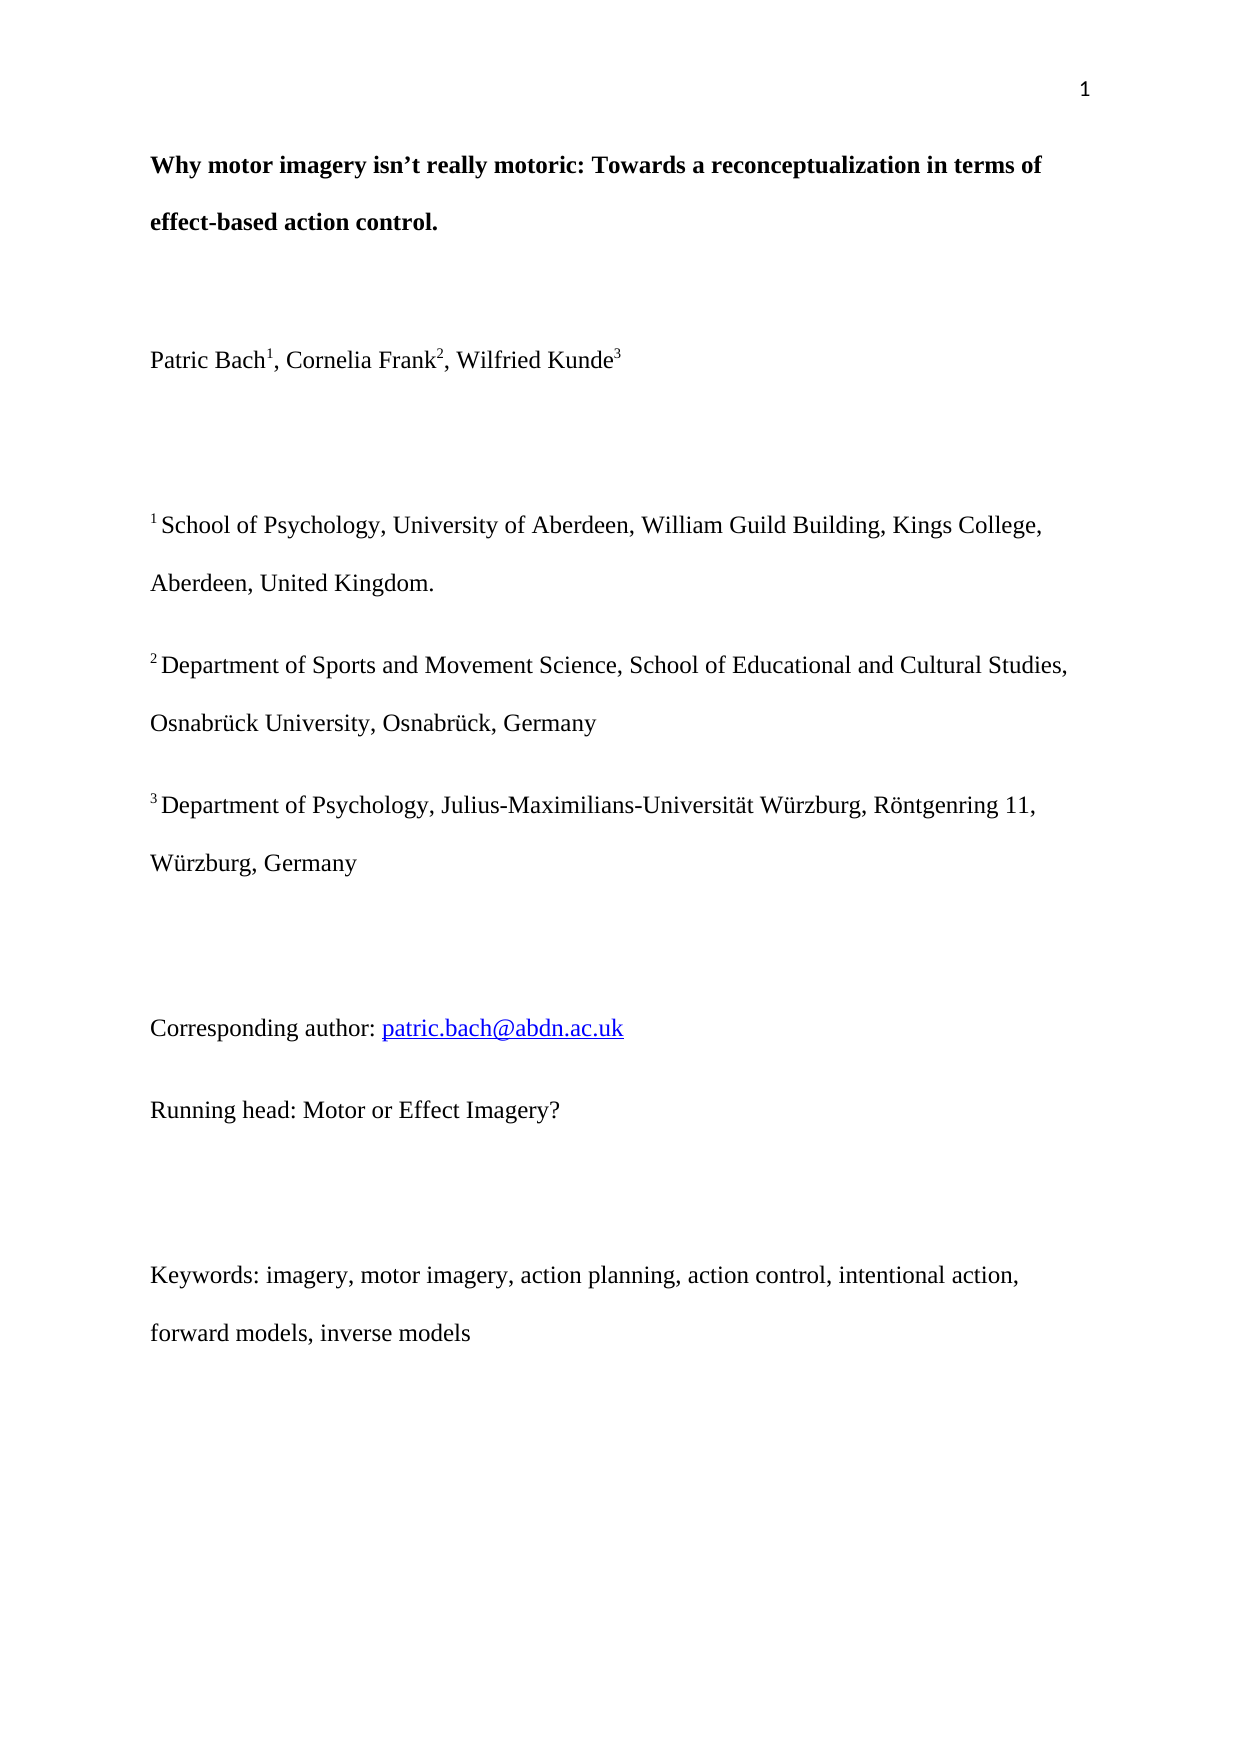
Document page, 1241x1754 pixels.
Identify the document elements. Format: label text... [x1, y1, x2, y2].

text Corresponding author: patric.bach@abdn.ac.uk [150, 1013, 1090, 1042]
text 1 School of Psychology, University of Aberdeen, William Guild Building, Kings College, Aberdeen, United Kingdom. [150, 510, 1090, 597]
text Why motor imagery isn’t really motoric: Towards a reconceptualization in terms of effect-based action control. [150, 150, 1090, 292]
text Running head: Motor or Effect Imagery? [150, 1095, 1090, 1124]
text 2 Department of Sports and Movement Science, School of Educational and Cultural Studies, Osnabrück University, Osnabrück, Germany [150, 650, 1090, 737]
text Keywords: imagery, motor imagery, action planning, action control, intentional action, forward models, inverse models [150, 1260, 1090, 1347]
text Patric Bach1, Cornelia Frank2, Wilfried Kunde3 [150, 345, 1090, 374]
text 3 Department of Psychology, Julius-Maximilians-Universität Würzburg, Röntgenring 11, Würzburg, Germany [150, 790, 1090, 877]
